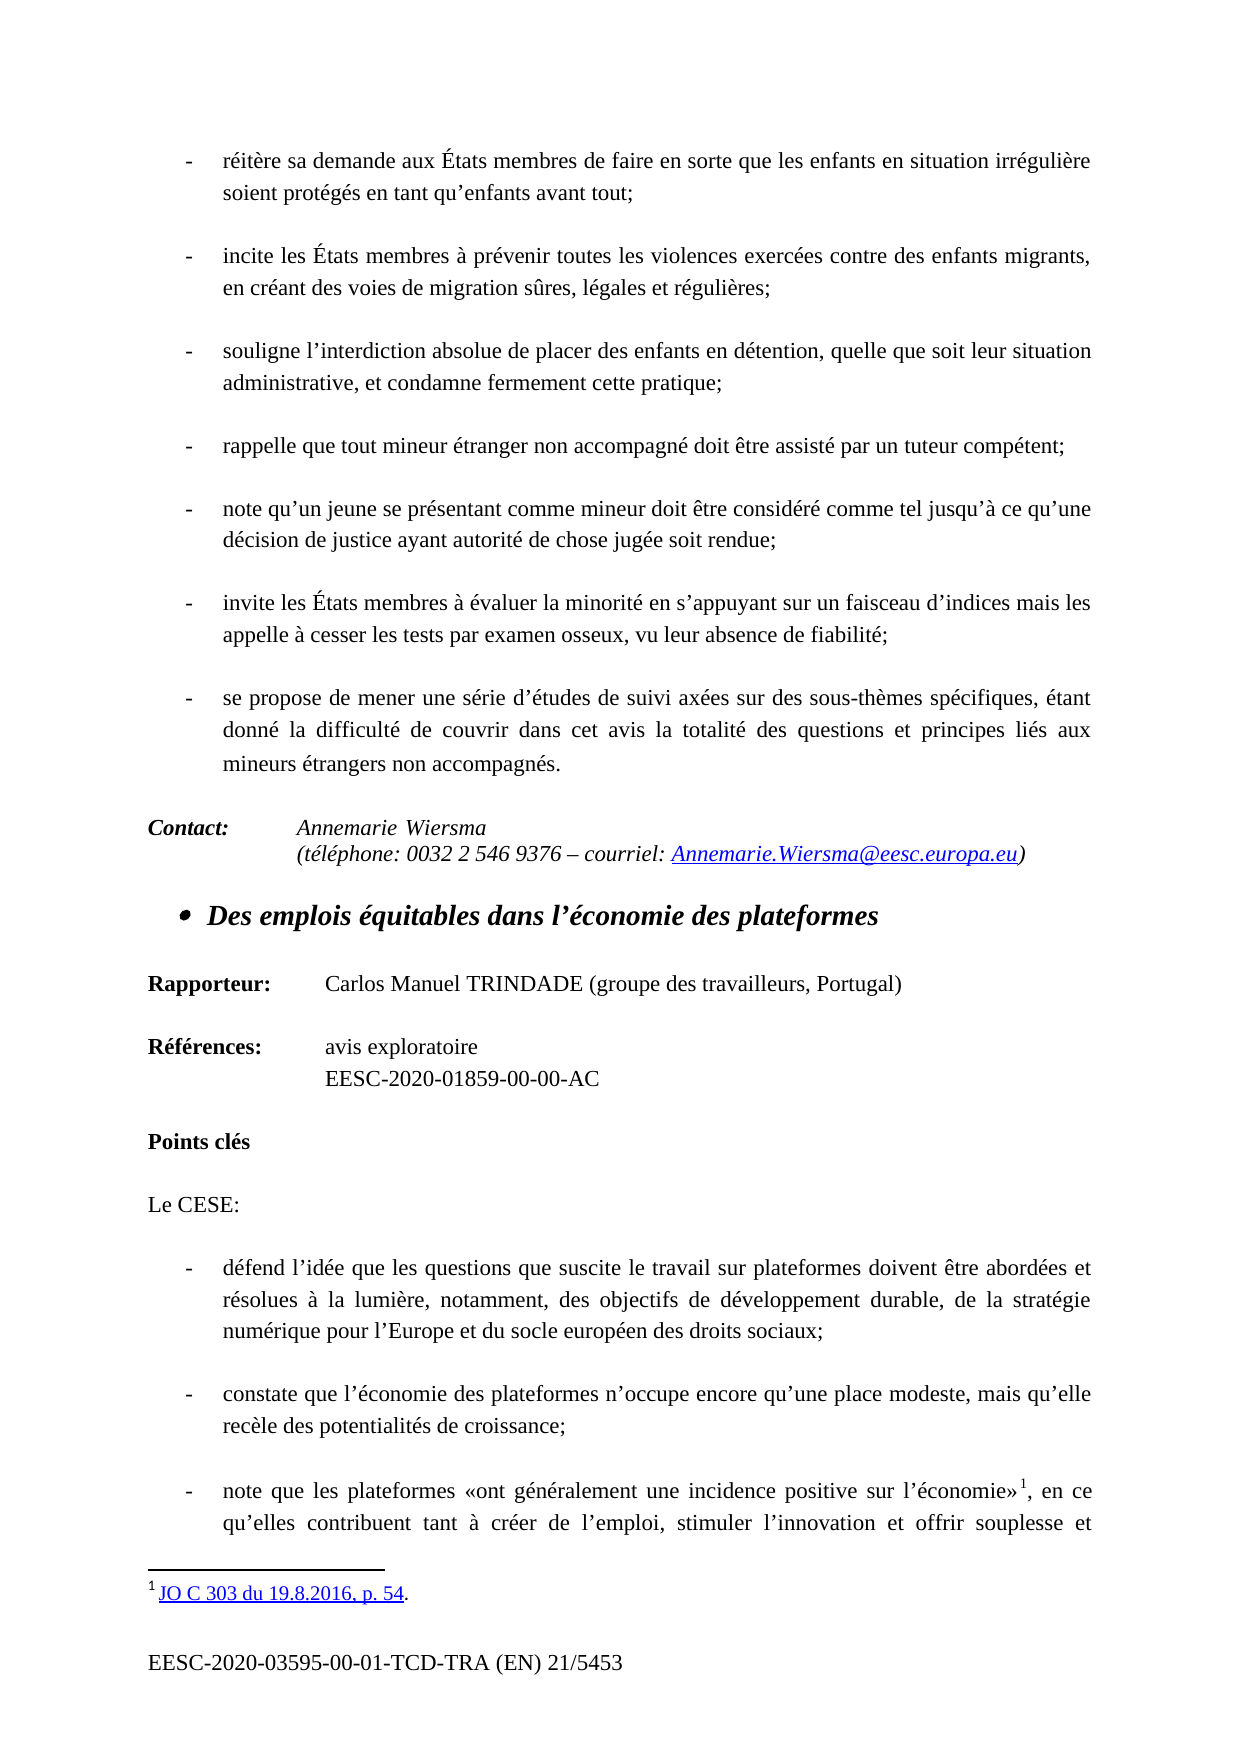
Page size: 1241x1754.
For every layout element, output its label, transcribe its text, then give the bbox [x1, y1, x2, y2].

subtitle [185, 1475, 1093, 1535]
subtitle constate que l’économie des plateformes n’occupe encore qu’une place modeste, mais qu’elle recèle des potentialités de croissance; [185, 1380, 1093, 1438]
subtitle rappelle que tout mineur étranger non accompagné doit être assisté par un tuteur compétent; [185, 432, 1093, 458]
subtitle défend l’idée que les questions que suscite le travail sur plateformes doivent être abordées et résolues à la lumière, notamment, des objectifs de développement durable, de la stratégie numérique pour l’Europe et du socle européen des droits sociaux; [185, 1254, 1093, 1343]
text Contact: Annemarie Wiersma [148, 814, 1093, 840]
subtitle incite les États membres à prévenir toutes les violences exercées contre des enfants migrants, en créant des voies de migration sûres, légales et régulières; [185, 242, 1093, 300]
text Le CESE: [148, 1191, 1093, 1217]
text Références: avis exploratoire [148, 1033, 1122, 1059]
text (téléphone: 0032 2 546 9376 – courriel: Annemarie.Wiersma@eesc.europa.eu) [297, 840, 1093, 867]
text EESC-2020-01859-00-00-AC [325, 1065, 1122, 1091]
subtitle se propose de mener une série d’études de suivi axées sur des sous-thèmes spécifiques, étant donné la difficulté de couvrir dans cet avis la totalité des questions et principes liés aux mineurs étrangers non accompagnés. [185, 684, 1093, 777]
subtitle note qu’un jeune se présentant comme mineur doit être considéré comme tel jusqu’à ce qu’une décision de justice ayant autorité de chose jugée soit rendue; [185, 495, 1093, 553]
text Rapporteur: Carlos Manuel TRINDADE (groupe des travailleurs, Portugal) [148, 970, 1122, 996]
subtitle réitère sa demande aux États membres de faire en sorte que les enfants en situation irrégulière soient protégés en tant qu’enfants avant tout; [185, 148, 1093, 206]
list Des emplois équitables dans l’économie des plateformes [177, 898, 1093, 932]
subtitle souligne l’interdiction absolue de placer des enfants en détention, quelle que soit leur situation administrative, et condamne fermement cette pratique; [185, 337, 1093, 395]
subtitle invite les États membres à évaluer la minorité en s’appuyant sur un faisceau d’indices mais les appelle à cesser les tests par examen osseux, vu leur absence de fiabilité; [185, 589, 1093, 647]
text Points clés [148, 1128, 1093, 1154]
